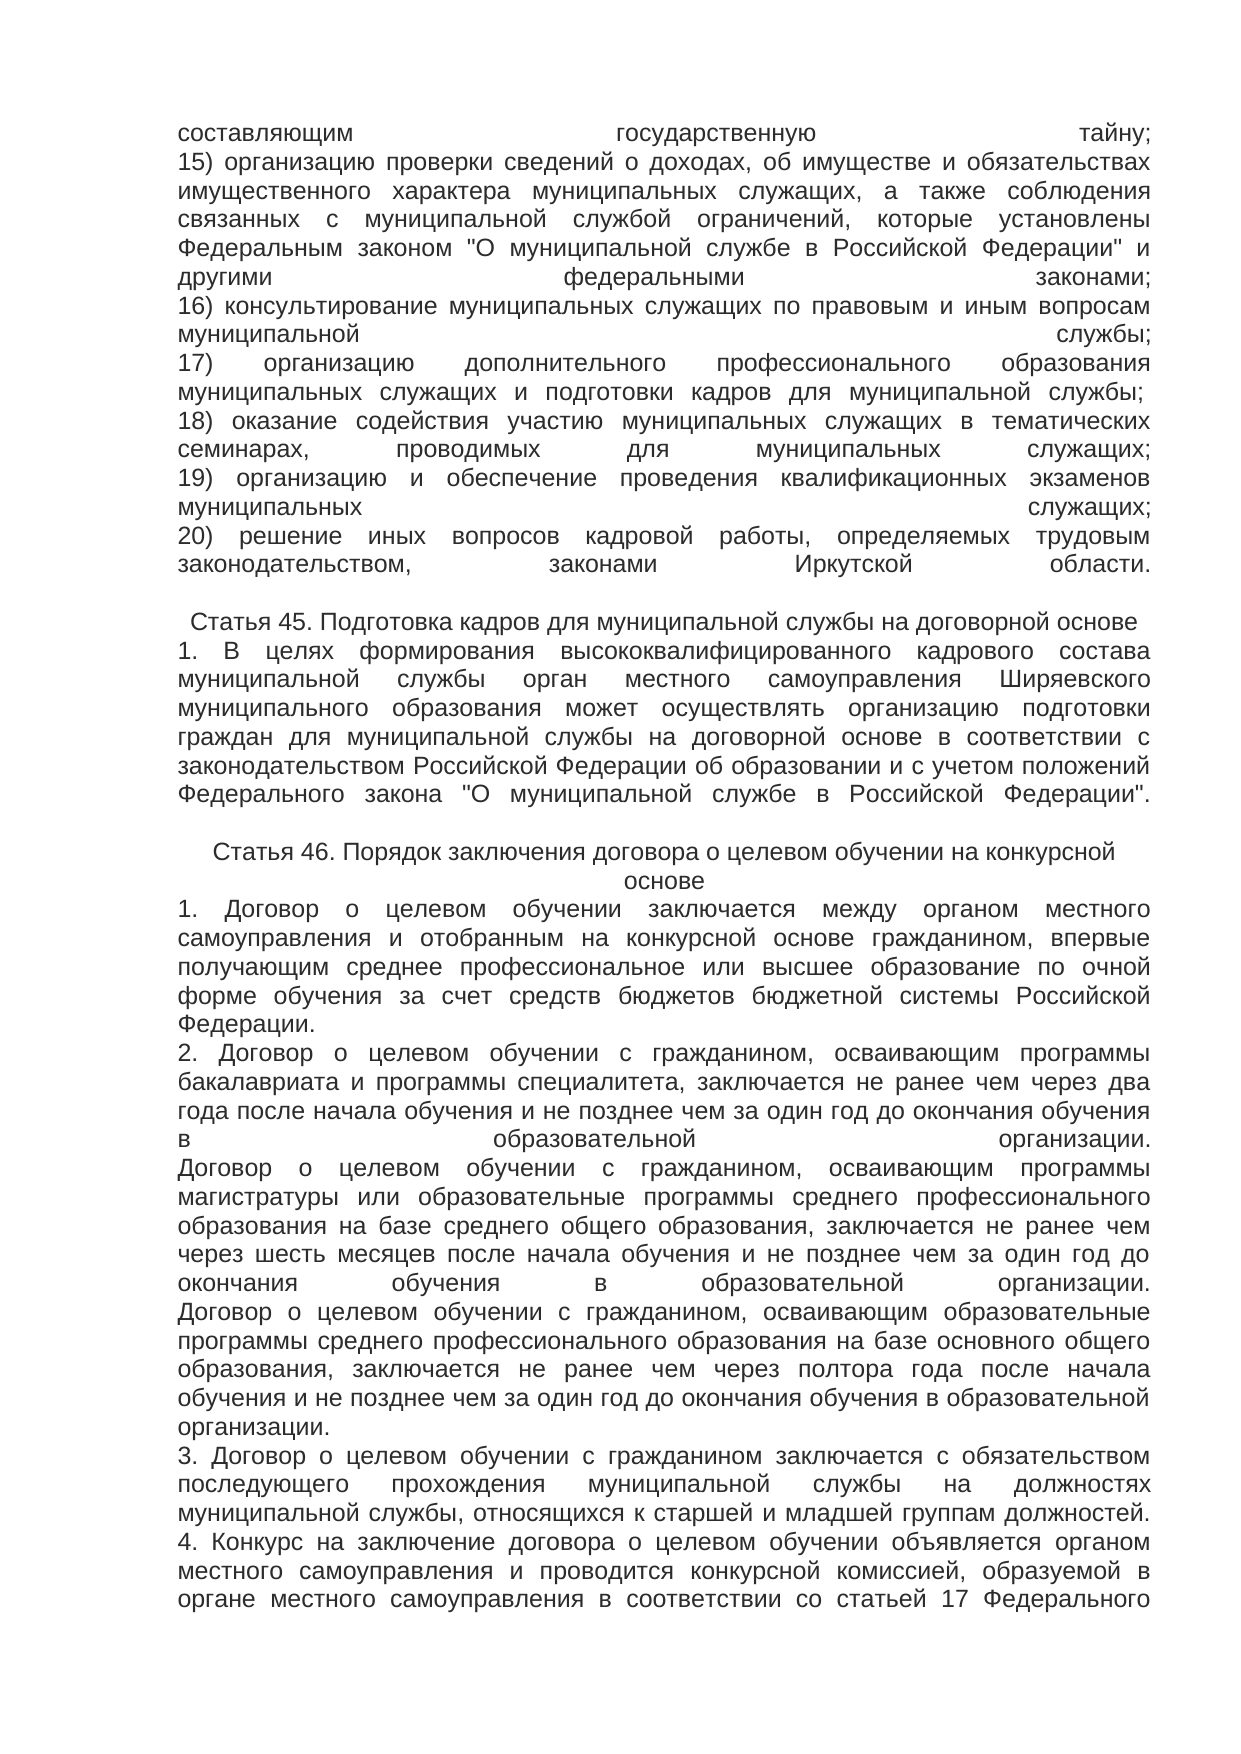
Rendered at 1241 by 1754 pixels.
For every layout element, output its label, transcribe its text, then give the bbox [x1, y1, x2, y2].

text 1. В целях формирования высококвалифицированного кадрового состава муниципальной службы орган местного самоуправления Ширяевского муниципального образования может осуществлять организацию подготовки граждан для муниципальной службы на договорной основе в соответствии с законодательством Российской Федерации об образовании и с учетом положений Федерального закона "О муниципальной службе в Российской Федерации". [177, 636, 1152, 837]
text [177, 894, 1152, 1613]
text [177, 118, 1152, 607]
text Статья 46. Порядок заключения договора о целевом обучении на конкурсной основе [177, 837, 1152, 894]
text Статья 45. Подготовка кадров для муниципальной службы на договорной основе [177, 607, 1152, 636]
